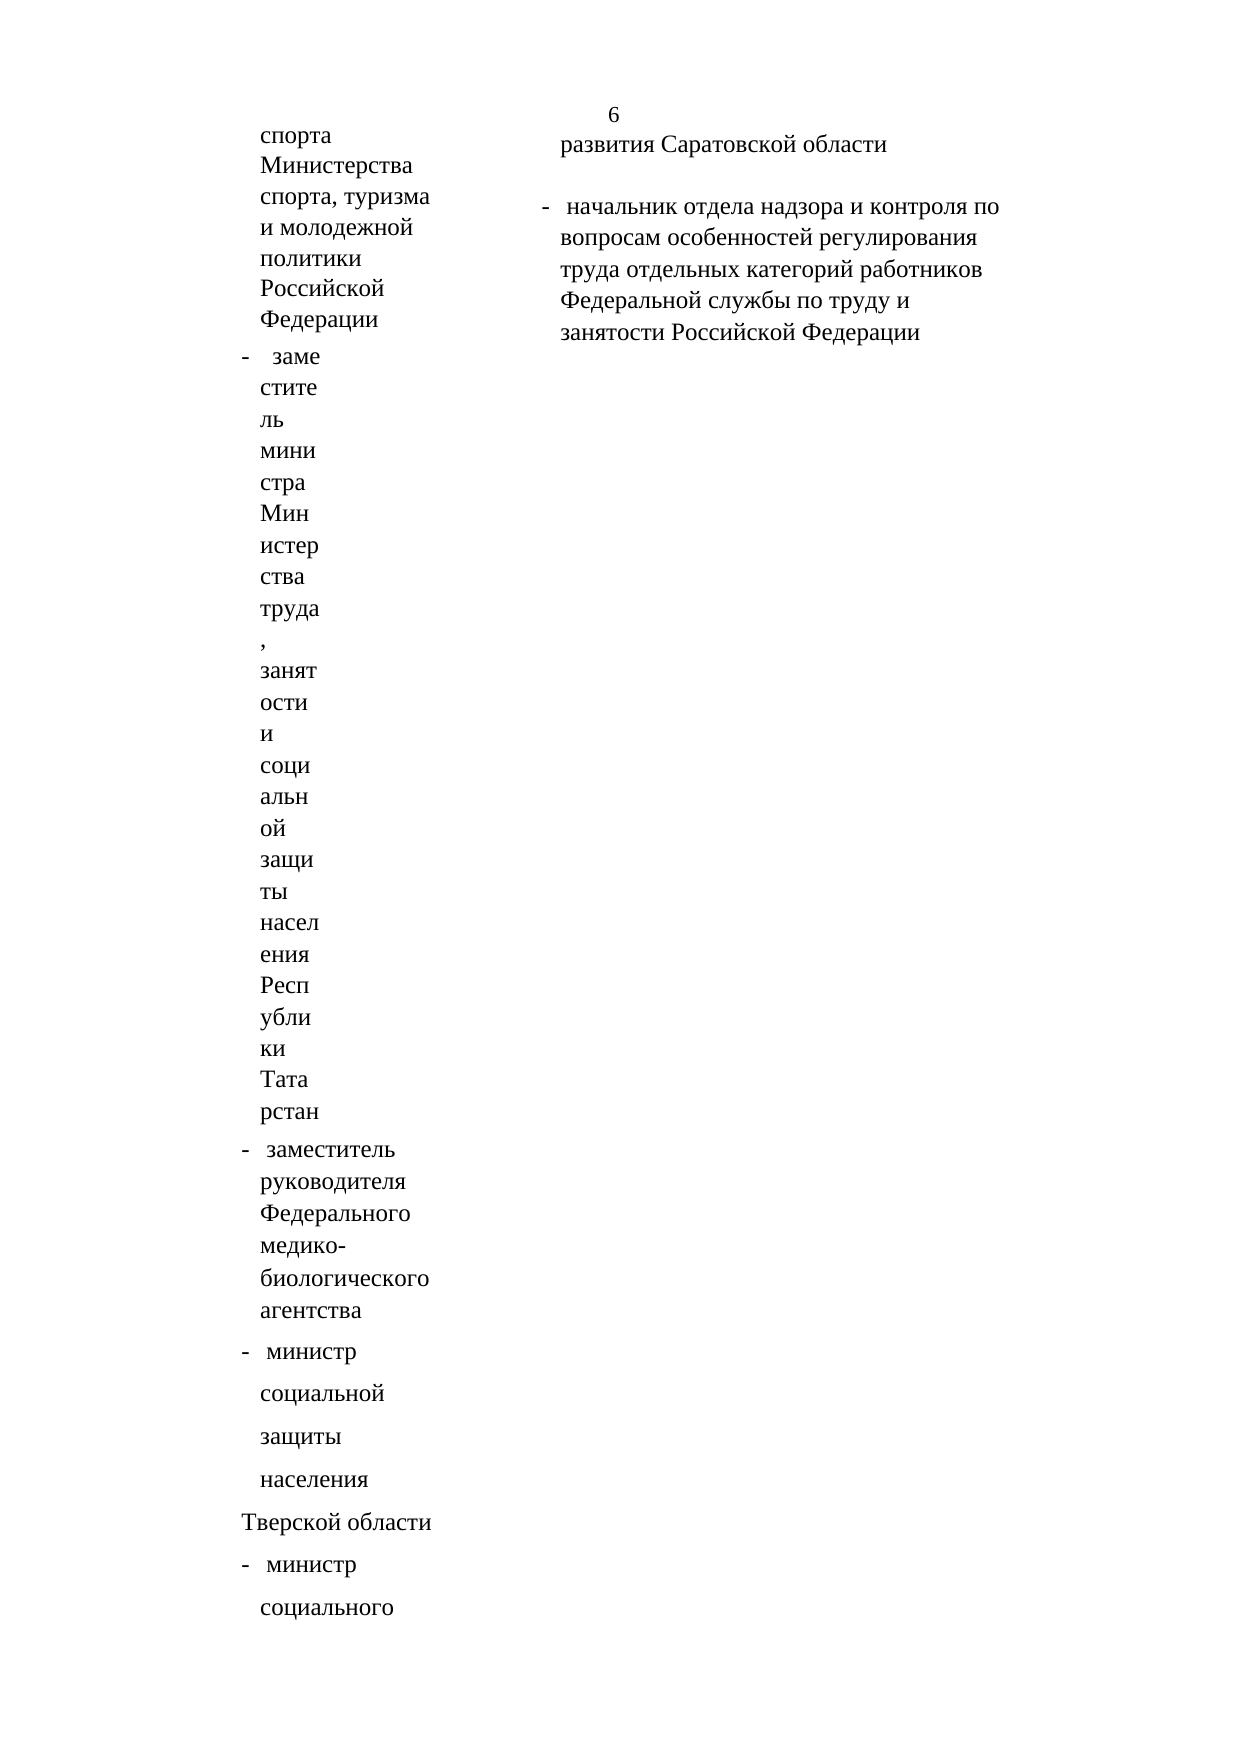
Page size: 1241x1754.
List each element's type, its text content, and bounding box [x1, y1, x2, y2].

list заместитель руководителя Федерального медикобиологического агентства [241, 1131, 437, 1325]
list министр социального развития Саратовской области [541, 118, 1013, 161]
list заместитель министра Министерства труда, занятости и социальной защиты населения Республики Татарстан [241, 339, 320, 1126]
list министр социальной защиты населения [241, 1325, 439, 1496]
text Тверской области [241, 1496, 439, 1538]
list министр социального развития Саратовской области [241, 1538, 439, 1624]
list начальник отдела надзора и контроля по вопросам особенностей регулирования труда отдельных категорий работников Федеральной службы по труду и занятости Российской Федерации [541, 189, 1011, 346]
